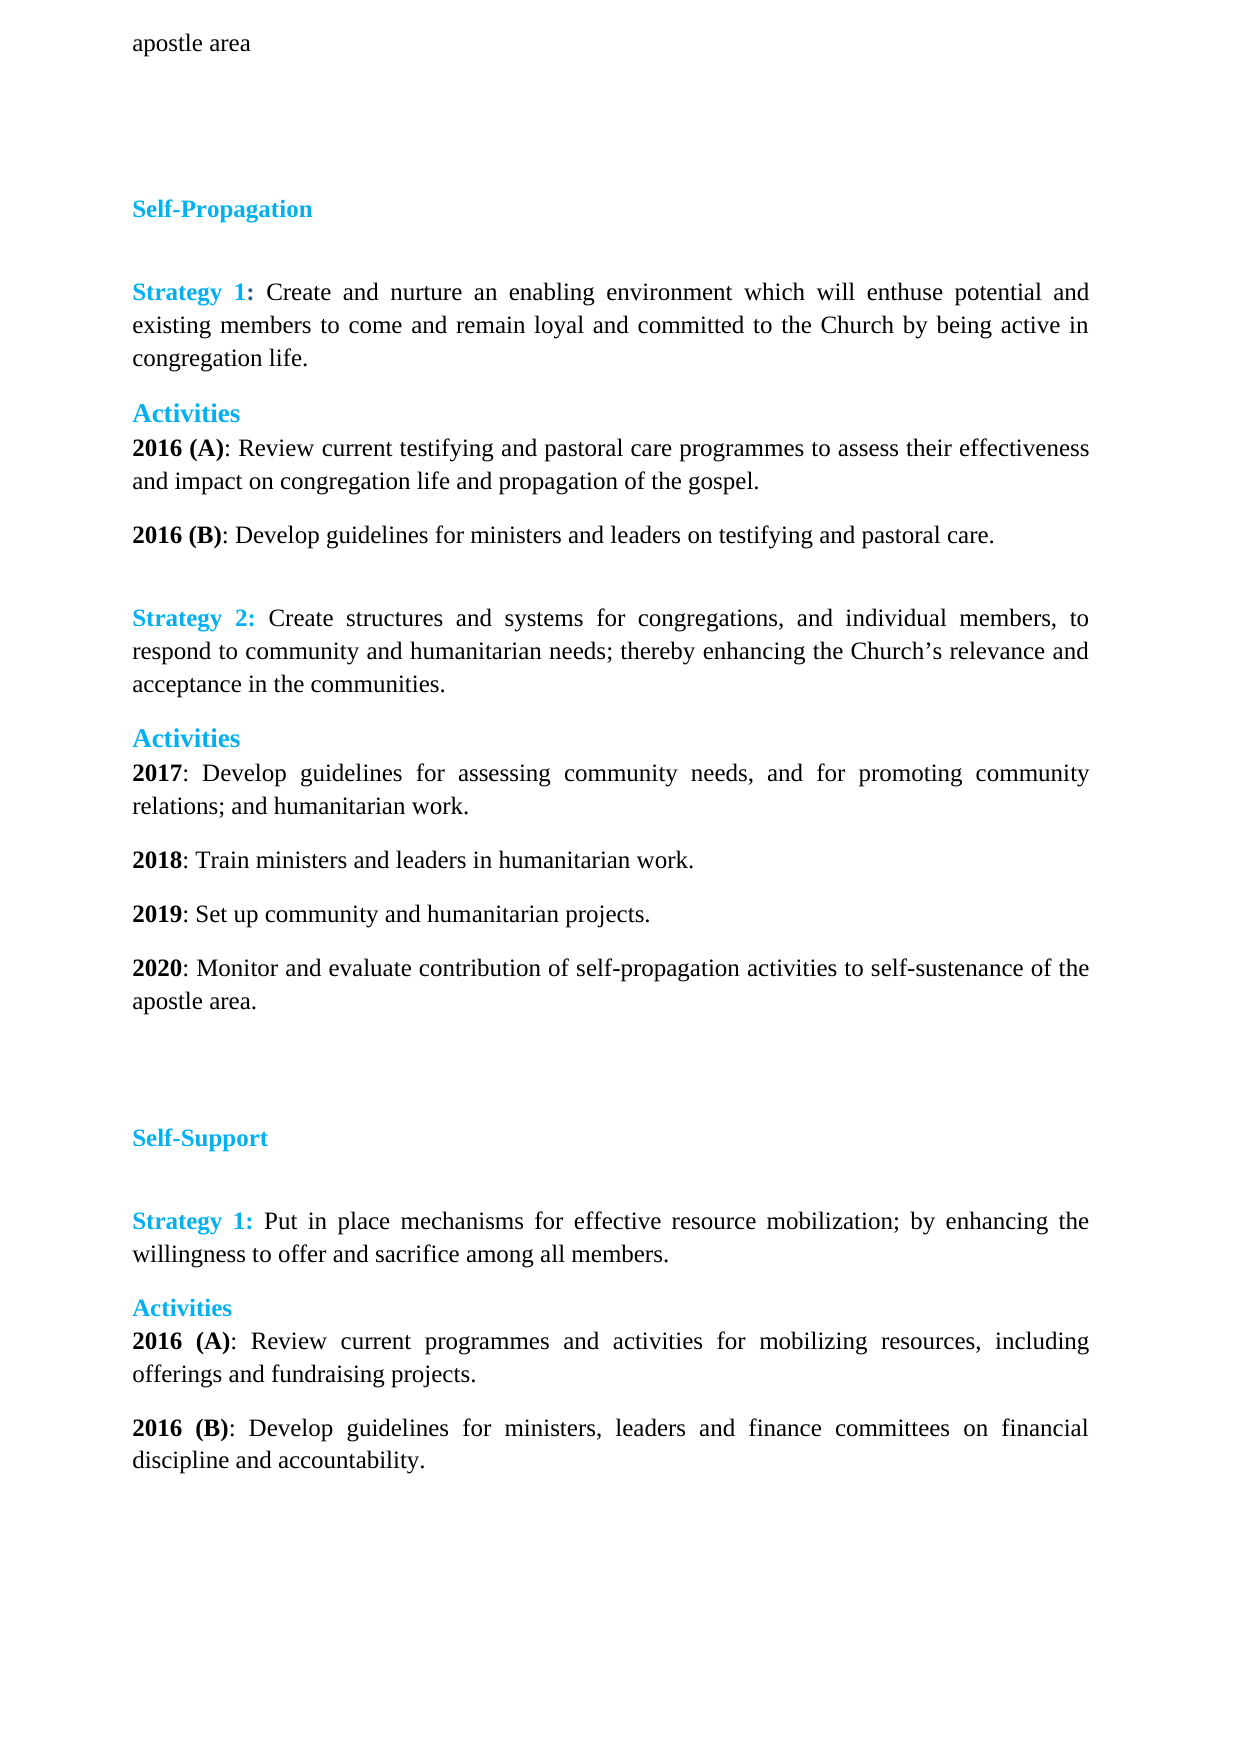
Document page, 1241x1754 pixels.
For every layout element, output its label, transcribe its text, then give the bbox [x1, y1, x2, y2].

subtitle Self-Propagation [132, 194, 1090, 223]
text 2016 (A): Review current testifying and pastoral care programmes to assess their effectiveness and impact on congregation life and propagation of the gospel. [132, 433, 1090, 494]
text 2016 (A): Review current programmes and activities for mobilizing resources, including offerings and fundraising projects. [132, 1326, 1090, 1387]
text 2017: Develop guidelines for assessing community needs, and for promoting community relations; and humanitarian work. [132, 758, 1090, 820]
text 2018: Train ministers and leaders in humanitarian work. [132, 845, 1090, 874]
subtitle Activities [132, 723, 1090, 754]
text 2016 (B): Develop guidelines for ministers, leaders and finance committees on financial discipline and accountability. [132, 1413, 1090, 1474]
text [132, 28, 1090, 57]
subtitle Self-Support [132, 1123, 1090, 1152]
subtitle Strategy 1: Put in place mechanisms for effective resource mobilization; by enhancing the willingness to offer and sacrifice among all members. [132, 1206, 1090, 1268]
subtitle Strategy 2: Create structures and systems for congregations, and individual members, to respond to community and humanitarian needs; thereby enhancing the Church’s relevance and acceptance in the communities. [132, 603, 1090, 697]
subtitle Strategy 1: Create and nurture an enabling environment which will enthuse potential and existing members to come and remain loyal and committed to the Church by being active in congregation life. [132, 277, 1090, 372]
text 2016 (B): Develop guidelines for ministers and leaders on testifying and pastoral care. [132, 520, 1090, 548]
text 2020: Monitor and evaluate contribution of self-propagation activities to self-sustenance of the apostle area. [132, 953, 1090, 1015]
text 2019: Set up community and humanitarian projects. [132, 899, 1090, 928]
subtitle Activities [132, 1293, 1090, 1321]
subtitle Activities [132, 397, 1090, 428]
